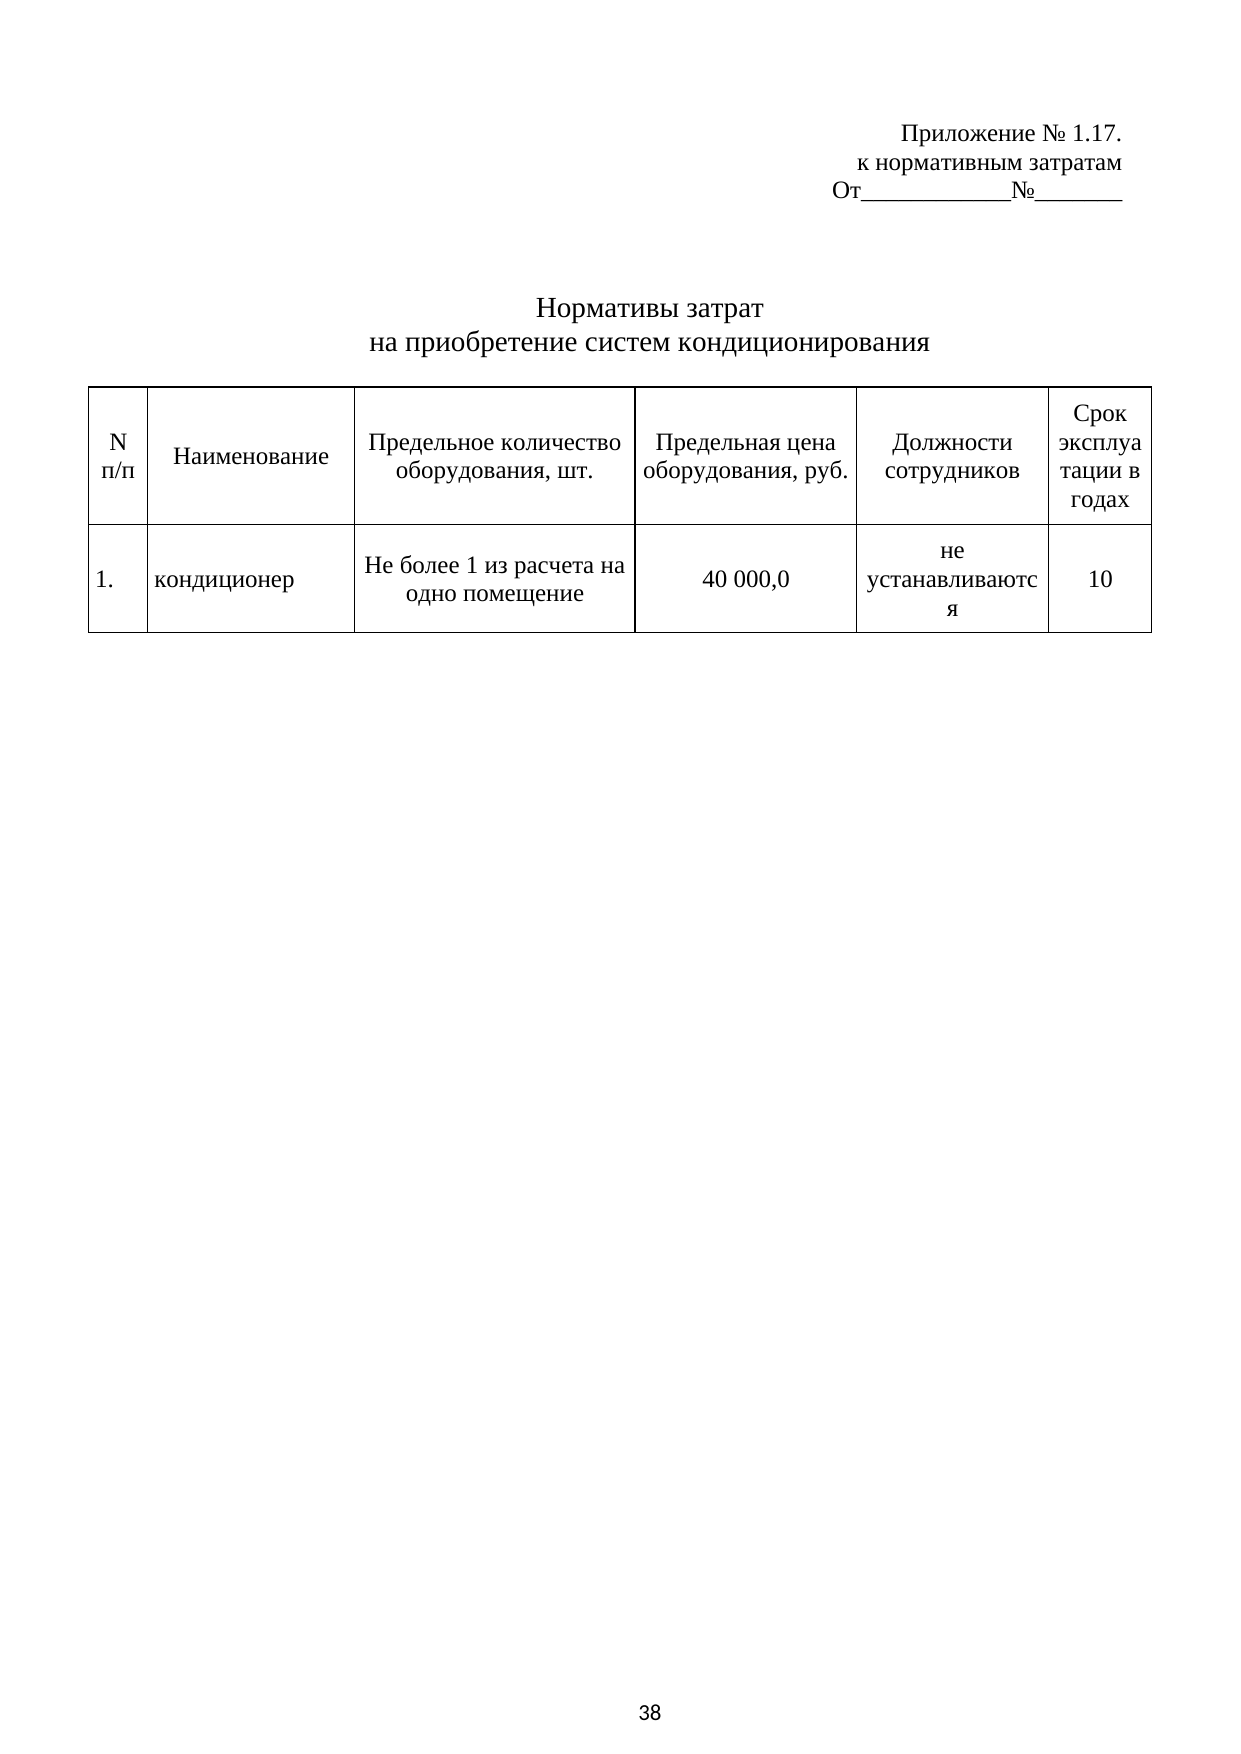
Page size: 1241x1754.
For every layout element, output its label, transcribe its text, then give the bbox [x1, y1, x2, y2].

text Приложение № 1.17. [177, 118, 1122, 147]
text Нормативы затрат [177, 291, 1122, 324]
table_header Наименование [148, 388, 354, 524]
table_header N п/п [89, 388, 147, 524]
table_header Предельная цена оборудования, руб. [636, 388, 856, 524]
table_cell кондиционер [148, 525, 354, 632]
table_header Должности сотрудников [857, 388, 1048, 524]
table_header Срок эксплуатации в годах [1049, 388, 1151, 524]
table_cell [89, 525, 147, 632]
text к нормативным затратам [177, 147, 1122, 176]
table_cell Не более 1 из расчета на одно помещение [355, 525, 634, 632]
table_cell не устанавливаются [857, 525, 1048, 632]
text От____________№_______ [177, 176, 1122, 204]
table_cell 10 [1049, 525, 1151, 632]
table_header Предельное количество оборудования, шт. [355, 388, 634, 524]
text на приобретение систем кондиционирования [177, 324, 1122, 358]
table_cell 40 000,0 [636, 525, 856, 632]
